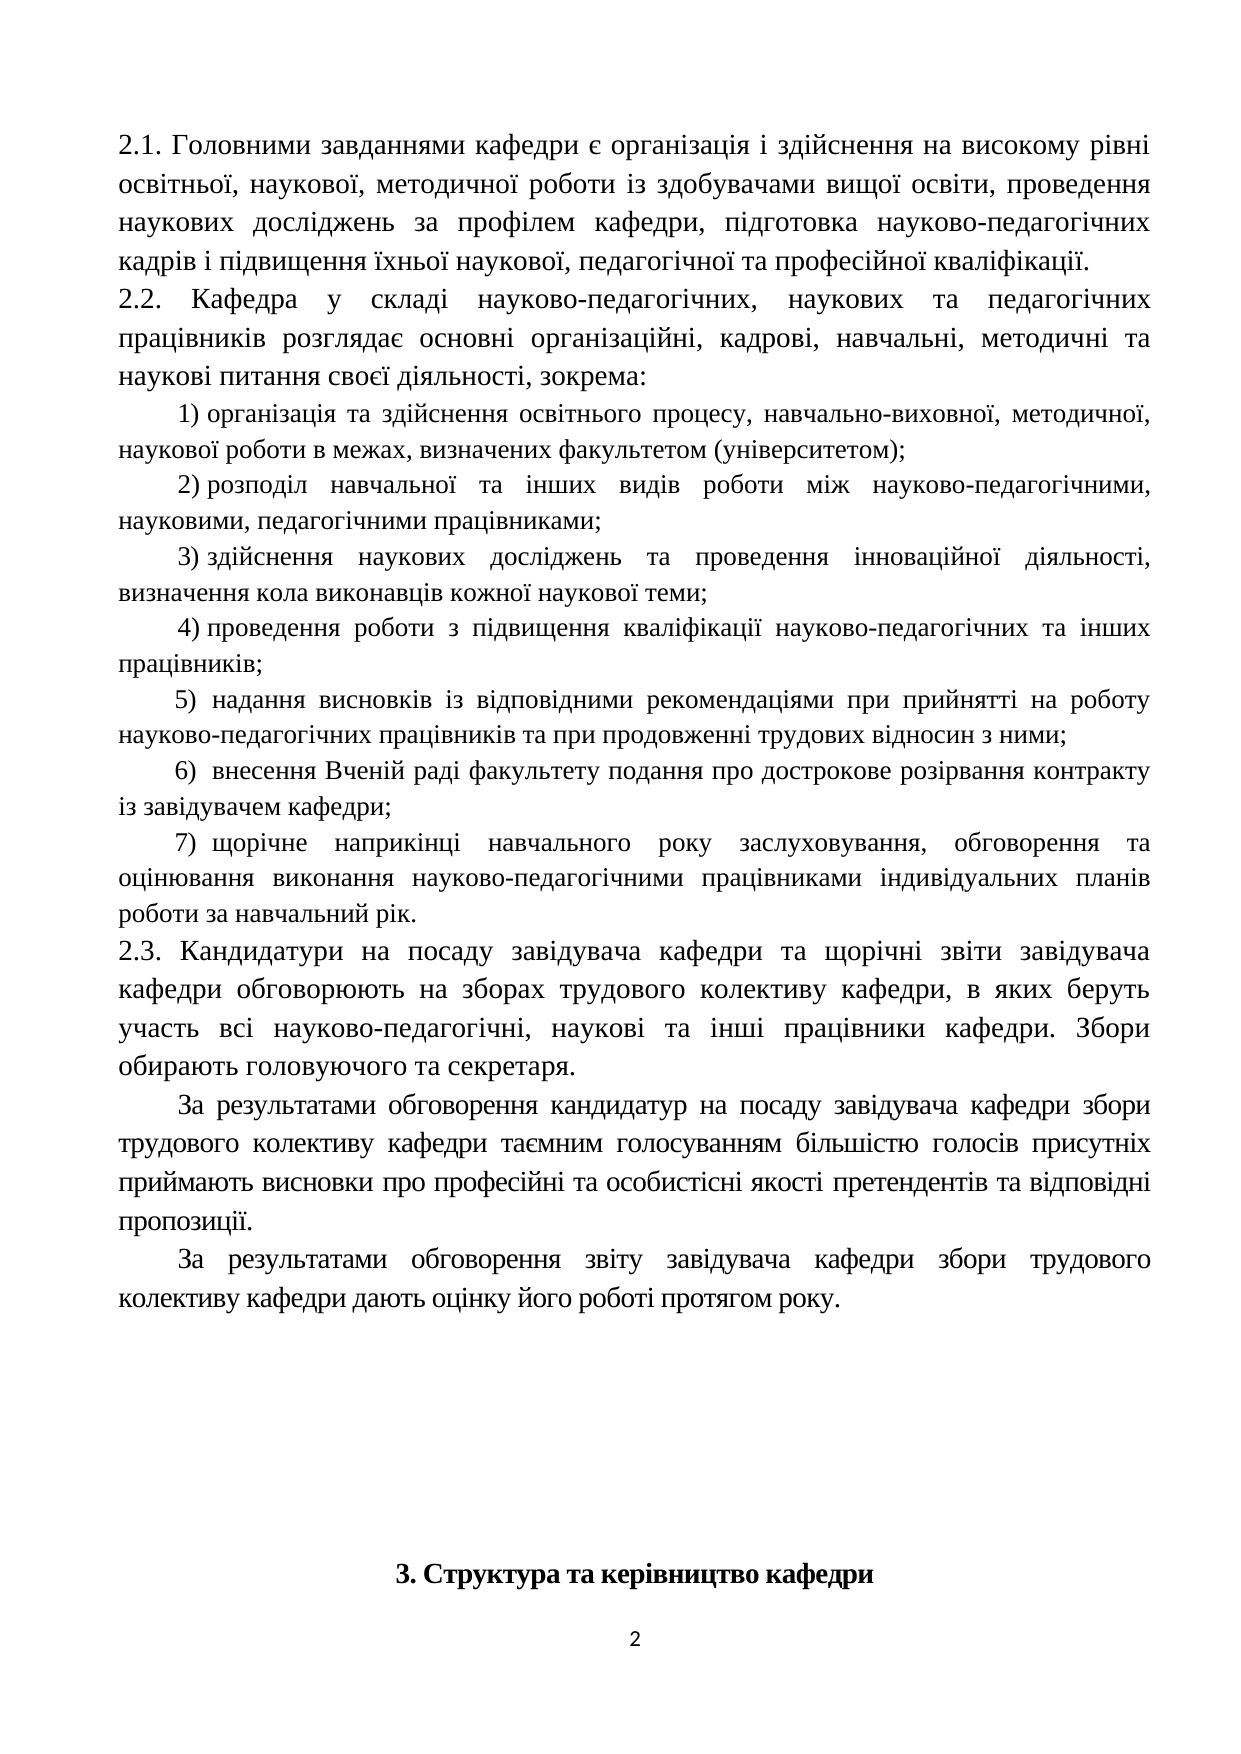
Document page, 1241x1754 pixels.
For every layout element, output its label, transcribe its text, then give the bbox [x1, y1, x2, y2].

list проведення роботи з підвищення кваліфікації науково-педагогічних та інших працівників; [118, 611, 1152, 678]
text 2.1. Головними завданнями кафедри є організація і здійснення на високому рівні освітньої, наукової, методичної роботи із здобувачами вищої освіти, проведення наукових досліджень за профілем кафедри, підготовка науково-педагогічних кадрів і підвищення їхньої наукової, педагогічної та професійної кваліфікації. [118, 127, 1152, 276]
text За результатами обговорення кандидатур на посаду завідувача кафедри збори трудового колективу кафедри таємним голосуванням більшістю голосів присутніх приймають висновки про професійні та особистісні якості претендентів та відповідні пропозиції. [118, 1087, 1152, 1236]
list організація та здійснення освітнього процесу, навчально-виховної, методичної, наукової роботи в межах, визначених факультетом (університетом); [118, 397, 1152, 464]
text 2.3. Кандидатури на посаду завідувача кафедри та щорічні звіти завідувача кафедри обговорюють на зборах трудового колективу кафедри, в яких беруть участь всі науково-педагогічні, наукові та інші працівники кафедри. Збори обирають головуючого та секретаря. [118, 933, 1152, 1082]
list внесення Вченій раді факультету подання про дострокове розірвання контракту із завідувачем кафедри; [118, 754, 1152, 821]
text 3. Структура та керівництво кафедри [118, 1556, 1152, 1589]
list надання висновків із відповідними рекомендаціями при прийнятті на роботу науково-педагогічних працівників та при продовженні трудових відносин з ними; [118, 683, 1152, 750]
text 2.2. Кафедра у складі науково-педагогічних, наукових та педагогічних працівників розглядає основні організаційні, кадрові, навчальні, методичні та наукові питання своєї діяльності, зокрема: [118, 281, 1152, 392]
list щорічне наприкінці навчального року заслуховування, обговорення та оцінювання виконання науково-педагогічними працівниками індивідуальних планів роботи за навчальний рік. [118, 826, 1152, 928]
text За результатами обговорення звіту завідувача кафедри збори трудового колективу кафедри дають оцінку його роботі протягом року. [118, 1241, 1152, 1313]
list здійснення наукових досліджень та проведення інноваційної діяльності, визначення кола виконавців кожної наукової теми; [118, 540, 1152, 607]
list розподіл навчальної та інших видів роботи між науково-педагогічними, науковими, педагогічними працівниками; [118, 468, 1152, 535]
